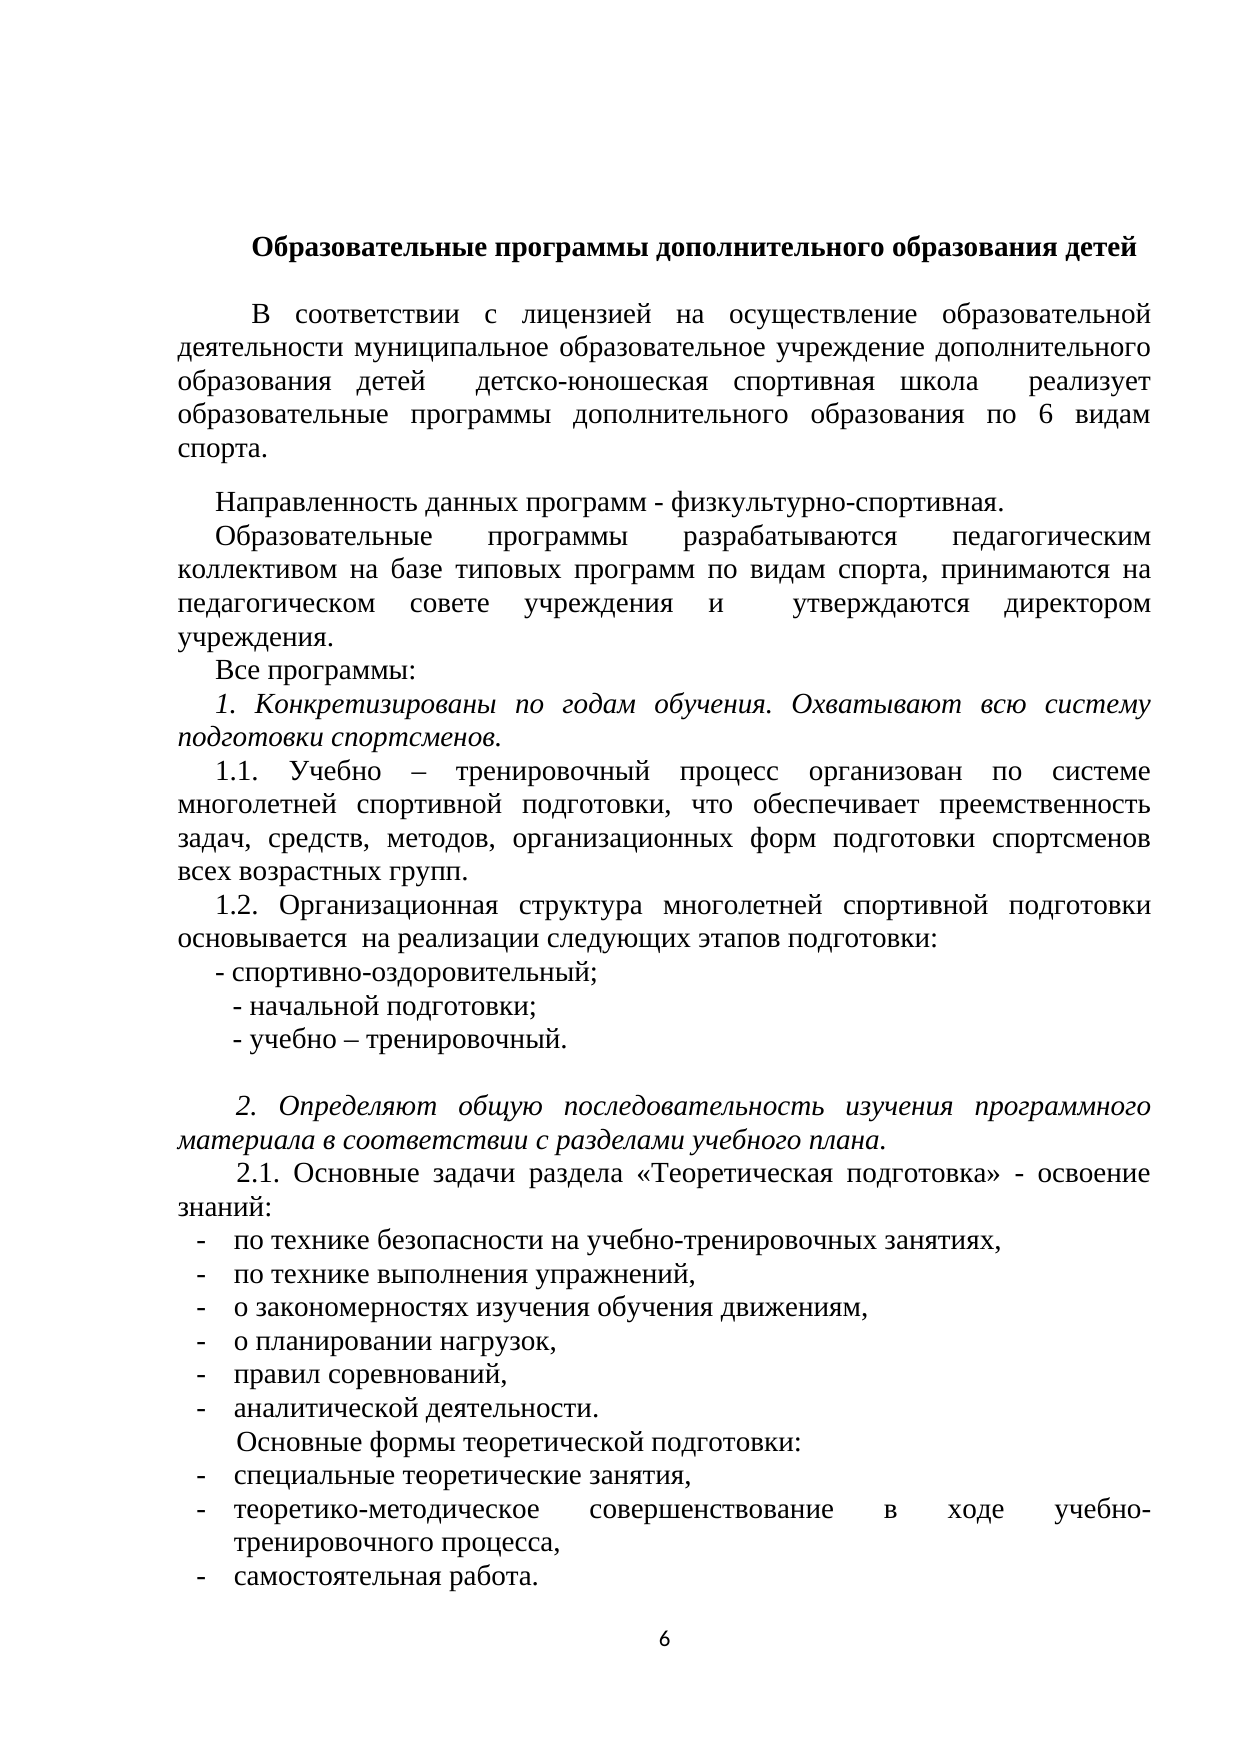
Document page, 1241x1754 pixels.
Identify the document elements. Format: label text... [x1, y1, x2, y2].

text - спортивно-оздоровительный; [177, 954, 1152, 988]
list о планировании нагрузок, [196, 1323, 1152, 1357]
text - учебно – тренировочный. [196, 1021, 1152, 1055]
text Все программы: [177, 652, 1152, 686]
list правил соревнований, [196, 1357, 1152, 1390]
text 2.1. Основные задачи раздела «Теоретическая подготовка» - освоение знаний: [177, 1155, 1152, 1222]
list самостоятельная работа. [196, 1558, 1152, 1591]
text В соответствии с лицензией на осуществление образовательной деятельности муниципальное образовательное учреждение дополнительного образования детей детско-юношеская спортивная школа реализует образовательные программы дополнительного образования по 6 видам спорта. [177, 296, 1152, 464]
text Основные формы теоретической подготовки: [177, 1424, 1152, 1457]
text Образовательные программы разрабатываются педагогическим коллективом на базе типовых программ по видам спорта, принимаются на педагогическом совете учреждения и утверждаются директором учреждения. [177, 518, 1152, 652]
text Направленность данных программ - физкультурно-спортивная. [177, 484, 1152, 518]
list теоретико-методическое совершенствование в ходе учебно-тренировочного процесса, [196, 1491, 1152, 1558]
text 2. Определяют общую последовательность изучения программного материала в соответствии с разделами учебного плана. [177, 1088, 1152, 1155]
text 1.2. Организационная структура многолетней спортивной подготовки основывается на реализации следующих этапов подготовки: [177, 887, 1152, 954]
list специальные теоретические занятия, [196, 1457, 1152, 1491]
text 1. Конкретизированы по годам обучения. Охватывают всю систему подготовки спортсменов. [177, 686, 1152, 753]
list аналитической деятельности. [196, 1390, 1152, 1424]
text Образовательные программы дополнительного образования детей [177, 229, 1152, 262]
text 1.1. Учебно – тренировочный процесс организован по системе многолетней спортивной подготовки, что обеспечивает преемственность задач, средств, методов, организационных форм подготовки спортсменов всех возрастных групп. [177, 753, 1152, 887]
list по технике выполнения упражнений, [196, 1256, 1152, 1289]
text - начальной подготовки; [196, 988, 1152, 1021]
list по технике безопасности на учебно-тренировочных занятиях, [196, 1222, 1152, 1256]
list о закономерностях изучения обучения движениям, [196, 1289, 1152, 1323]
